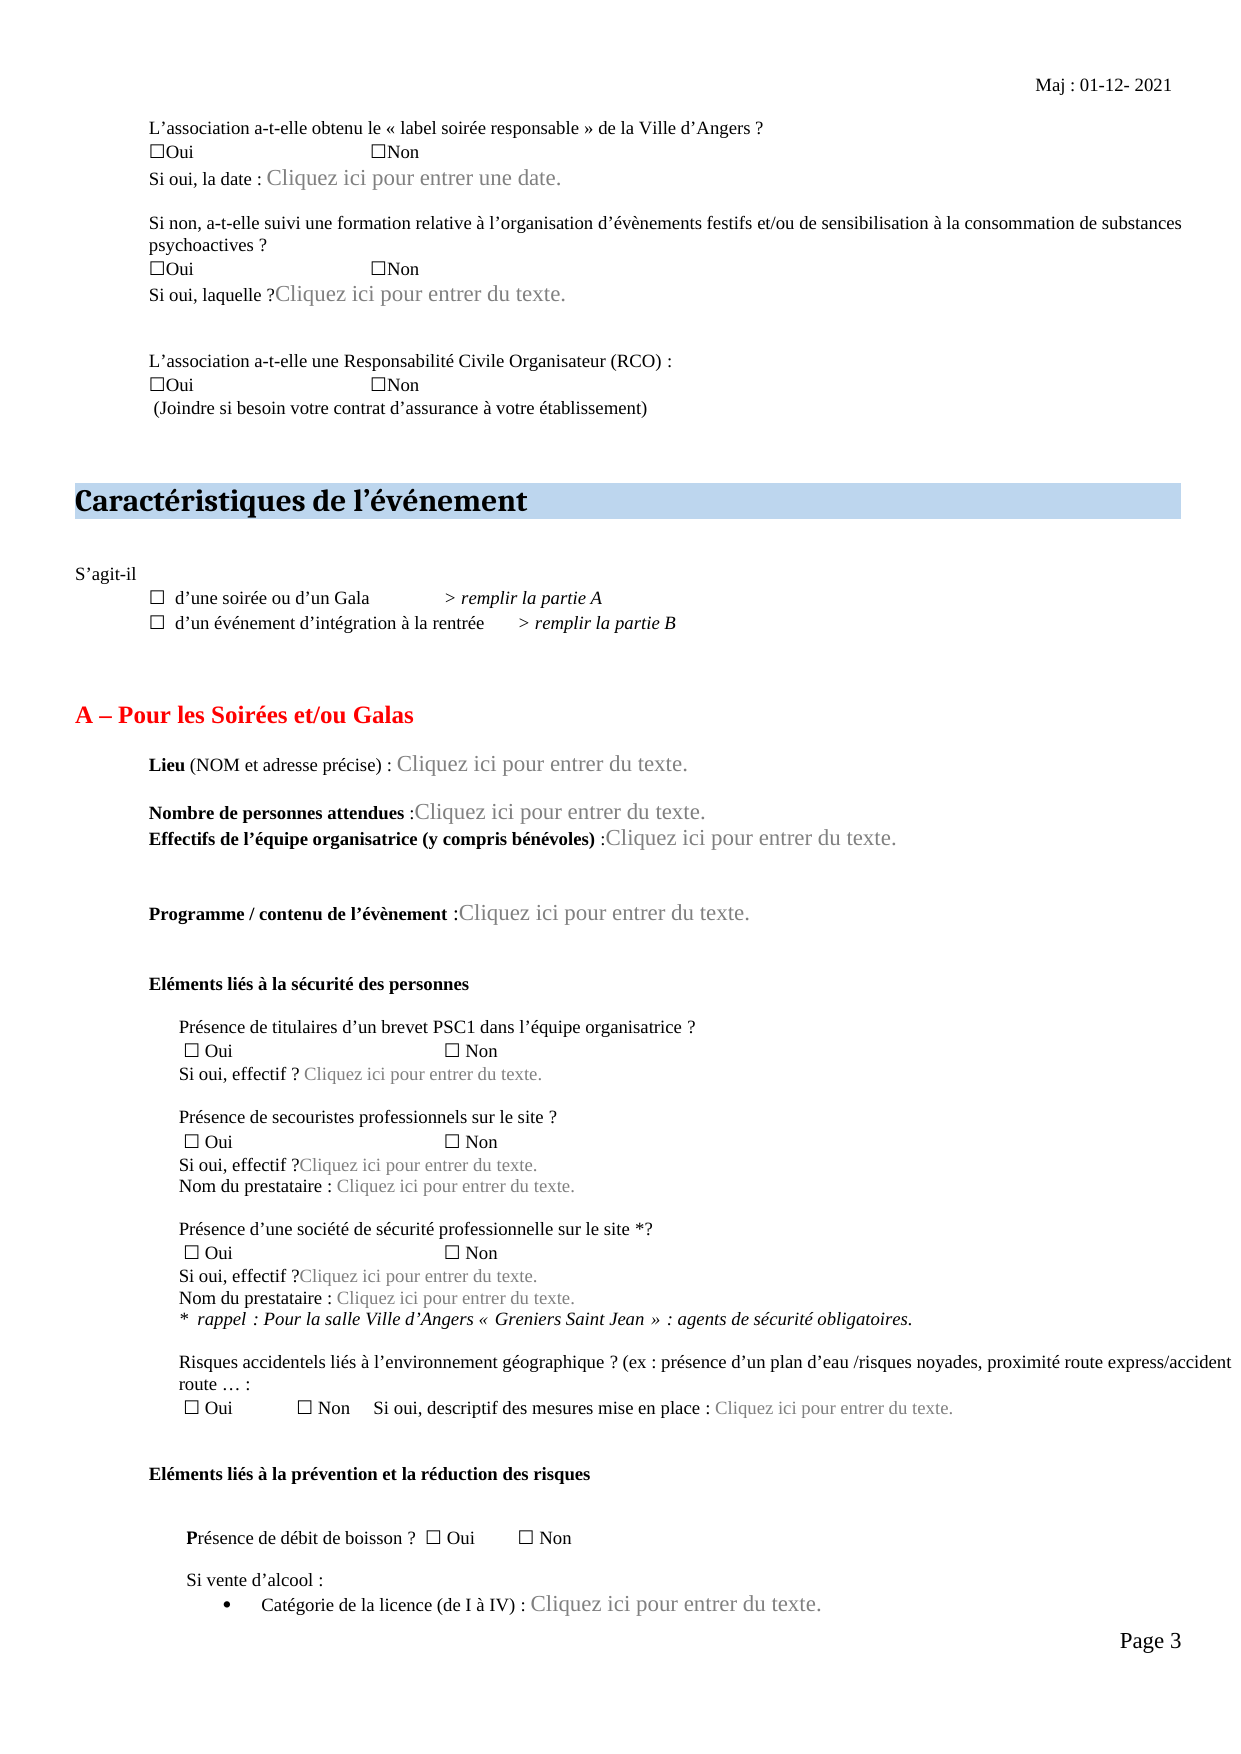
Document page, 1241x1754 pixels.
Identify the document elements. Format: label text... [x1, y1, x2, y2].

text (Joindre si besoin votre contrat d’assurance à votre établissement) [149, 397, 1240, 419]
text d’une soirée ou d’un Gala > remplir la partie A [149, 584, 1240, 609]
text Risques accidentels liés à l’environnement géographique ? (ex : présence d’un plan d’eau /risques noyades, proximité route express/accident route … : [178, 1351, 1240, 1394]
text Nom du prestataire : [178, 1175, 1240, 1197]
text Si oui, laquelle ? [149, 281, 1240, 307]
text Nombre de personnes attendues : [149, 798, 1240, 824]
text Eléments liés à la sécurité des personnes [149, 973, 1240, 994]
text Lieu (NOM et adresse précise) : [149, 750, 1240, 776]
text A – Pour les Soirées et/ou Galas [75, 700, 1240, 728]
text Effectifs de l’équipe organisatrice (y compris bénévoles) : [149, 824, 1240, 851]
text d’un événement d’intégration à la rentrée > remplir la partie B [149, 609, 1240, 635]
text Oui Non [178, 1240, 1240, 1265]
text Si vente d’alcool : [186, 1569, 1240, 1590]
text L’association a-t-elle une Responsabilité Civile Organisateur (RCO) : [149, 350, 1240, 372]
text Si oui, la date : [149, 164, 1240, 190]
text * rappel : Pour la salle Ville d’Angers « Greniers Saint Jean » : agents de sécurité obligatoires. [178, 1308, 1240, 1330]
text Nom du prestataire : [178, 1287, 1240, 1308]
text Oui Non [149, 138, 1240, 164]
text Programme / contenu de l’évènement : [149, 898, 1240, 925]
text Oui Non [149, 372, 1240, 397]
text Oui Non [178, 1038, 1240, 1063]
text Caractéristiques de l’événement [75, 483, 1181, 519]
text Eléments liés à la prévention et la réduction des risques [149, 1463, 1240, 1485]
text Si oui, effectif ? [178, 1063, 1240, 1085]
text Si oui, effectif ? [178, 1153, 1240, 1175]
text Présence de débit de boisson ? Oui Non [186, 1525, 1181, 1550]
text Présence de titulaires d’un brevet PSC1 dans l’équipe organisatrice ? [178, 1016, 1240, 1038]
text S’agit-il [75, 562, 1240, 584]
text Présence de secouristes professionnels sur le site ? [178, 1106, 1240, 1128]
text Si oui, effectif ? [178, 1265, 1240, 1287]
text L’association a-t-elle obtenu le « label soirée responsable » de la Ville d’Angers ? [149, 117, 1240, 138]
text Oui Non [178, 1128, 1240, 1153]
text Si non, a-t-elle suivi une formation relative à l’organisation d’évènements festifs et/ou de sensibilisation à la consommation de substances psychoactives ? [149, 212, 1184, 255]
text Oui Non Si oui, descriptif des mesures mise en place : [178, 1394, 1240, 1420]
text Présence d’une société de sécurité professionnelle sur le site *? [178, 1218, 1240, 1240]
list Catégorie de la licence (de I à IV) : [224, 1590, 1240, 1617]
text Oui Non [149, 255, 1240, 281]
